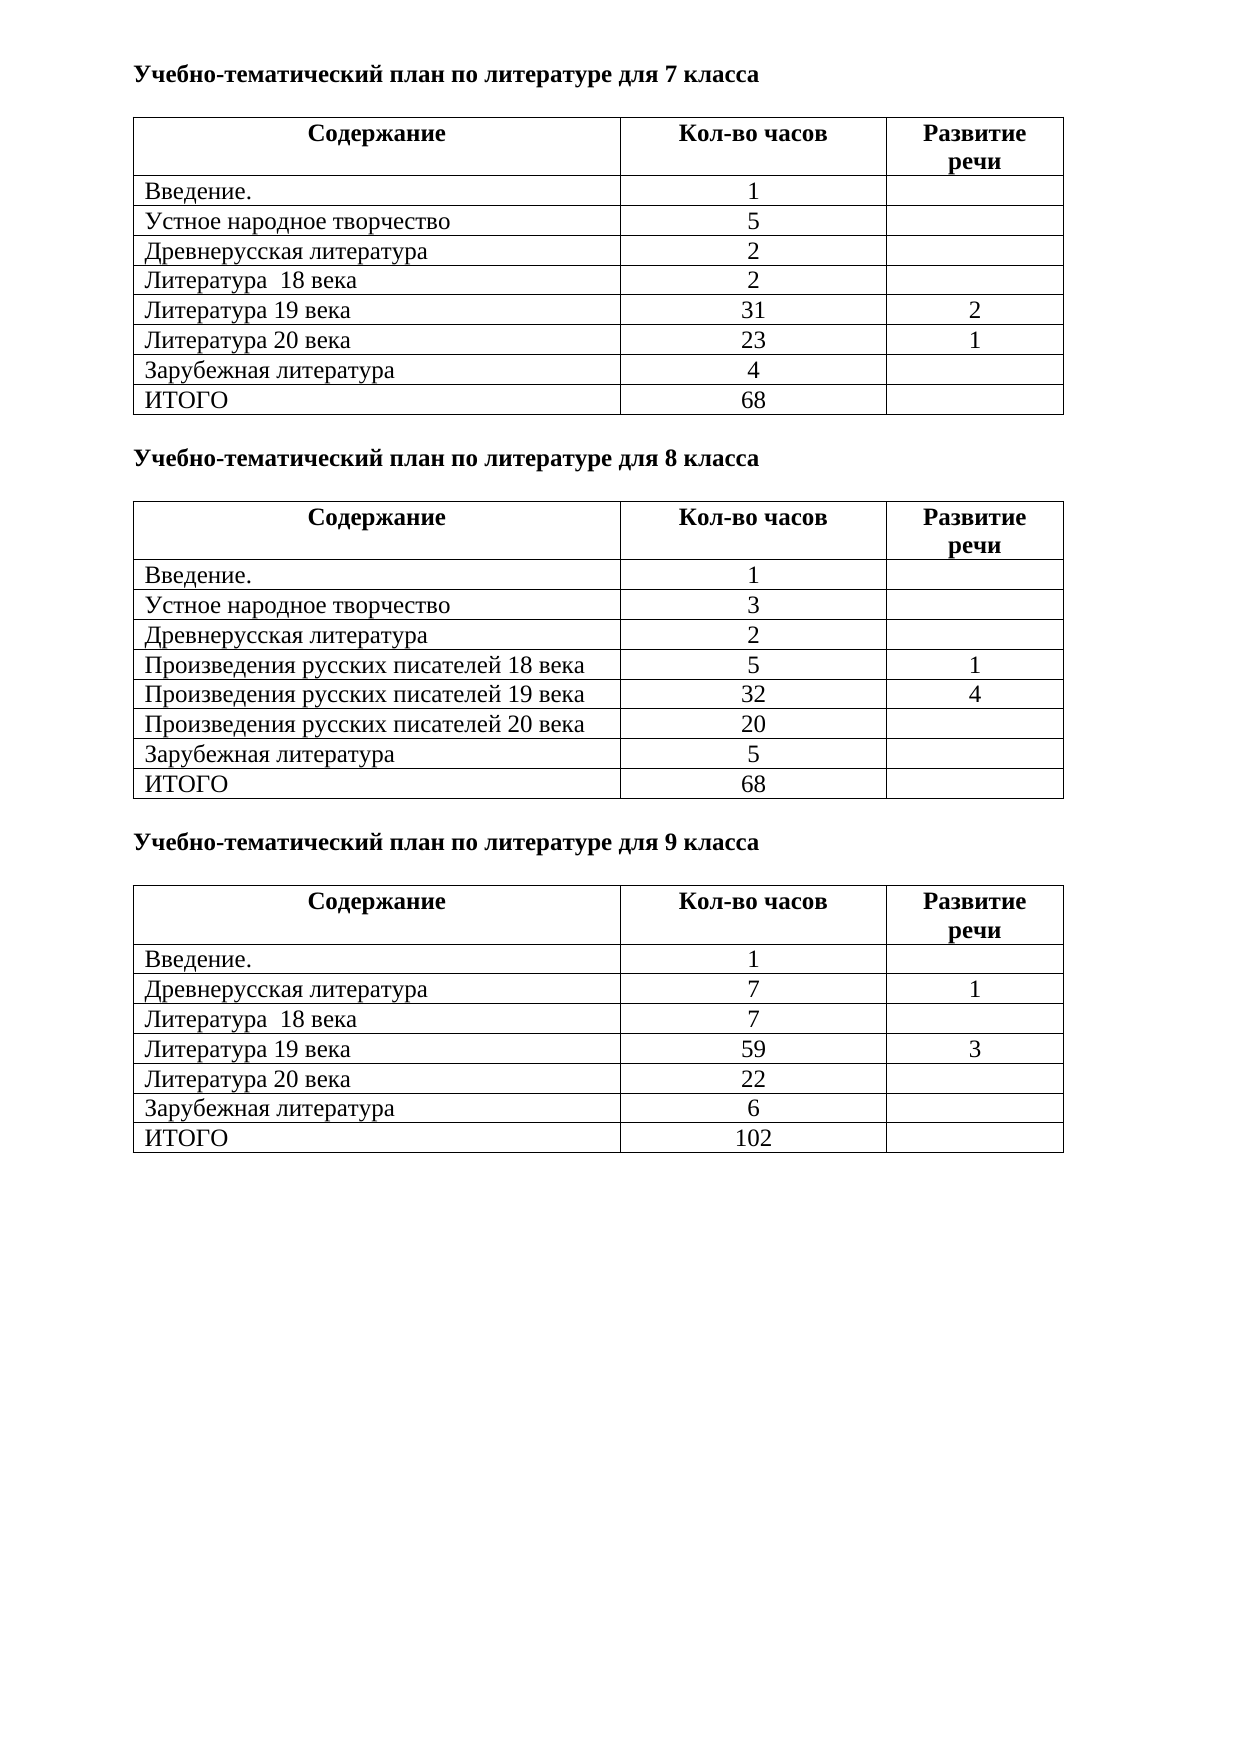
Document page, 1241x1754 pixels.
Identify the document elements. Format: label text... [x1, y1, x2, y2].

table_cell 1 [621, 945, 886, 973]
list Учебно-тематический план по литературе для 8 класса [133, 443, 1152, 472]
table_header Развитие речи [887, 502, 1063, 559]
table_header Развитие речи [887, 886, 1063, 943]
table_cell 1 [887, 974, 1063, 1003]
table_cell 4 [887, 680, 1063, 708]
table_cell 22 [621, 1064, 886, 1092]
table_cell 32 [621, 680, 886, 708]
table_cell 7 [621, 1004, 886, 1033]
table_cell [887, 945, 1063, 973]
table_cell Устное народное творчество [134, 206, 620, 235]
table_cell Литература 19 века [134, 295, 620, 324]
table_cell 1 [621, 560, 886, 589]
table_cell 31 [621, 295, 886, 324]
table_cell [887, 355, 1063, 384]
table_cell 4 [621, 355, 886, 384]
table_cell [887, 769, 1063, 798]
table_header Содержание [134, 502, 620, 559]
table_cell Зарубежная литература [134, 1094, 620, 1122]
table_cell Введение. [134, 176, 620, 205]
table_cell 102 [621, 1123, 886, 1152]
table_cell Введение. [134, 945, 620, 973]
table_cell Древнерусская литература [134, 974, 620, 1003]
table_cell Литература 20 века [134, 1064, 620, 1092]
table_header Содержание [134, 118, 620, 175]
table_cell 5 [621, 739, 886, 768]
list Учебно-тематический план по литературе для 9 класса [133, 827, 1152, 856]
table_cell 2 [621, 266, 886, 294]
table_cell 68 [621, 769, 886, 798]
table_cell 6 [621, 1094, 886, 1122]
table_cell ИТОГО [134, 1123, 620, 1152]
table_header Содержание [134, 886, 620, 943]
table_cell Введение. [134, 560, 620, 589]
table_cell 59 [621, 1034, 886, 1063]
table_cell [887, 560, 1063, 589]
table_cell 7 [621, 974, 886, 1003]
table_cell [887, 1004, 1063, 1033]
table_cell 5 [621, 650, 886, 678]
table_cell [887, 236, 1063, 264]
table_cell [887, 176, 1063, 205]
table_cell Литература 18 века [134, 266, 620, 294]
table_cell [887, 206, 1063, 235]
table_cell Устное народное творчество [134, 590, 620, 619]
table_header Кол-во часов [621, 118, 886, 175]
table_cell 2 [887, 295, 1063, 324]
table_cell [887, 1094, 1063, 1122]
table_cell Зарубежная литература [134, 355, 620, 384]
table_cell Литература 18 века [134, 1004, 620, 1033]
table_cell [887, 709, 1063, 738]
table_cell [887, 620, 1063, 649]
table_cell 1 [621, 176, 886, 205]
table_cell Произведения русских писателей 18 века [134, 650, 620, 678]
table_cell ИТОГО [134, 769, 620, 798]
table_cell Древнерусская литература [134, 236, 620, 264]
table_cell 1 [887, 650, 1063, 678]
table_header Развитие речи [887, 118, 1063, 175]
table_cell [887, 590, 1063, 619]
table_cell [887, 385, 1063, 413]
table_cell 20 [621, 709, 886, 738]
table_cell Литература 20 века [134, 325, 620, 354]
table_cell [887, 739, 1063, 768]
table_cell 2 [621, 236, 886, 264]
table_cell [887, 1123, 1063, 1152]
table_cell ИТОГО [134, 385, 620, 413]
table_cell 3 [887, 1034, 1063, 1063]
table_cell [887, 1064, 1063, 1092]
table_cell Произведения русских писателей 20 века [134, 709, 620, 738]
table_cell 5 [621, 206, 886, 235]
table_cell Произведения русских писателей 19 века [134, 680, 620, 708]
table_cell 23 [621, 325, 886, 354]
table_cell 1 [887, 325, 1063, 354]
table_header Кол-во часов [621, 502, 886, 559]
table_cell 68 [621, 385, 886, 413]
table_cell [887, 266, 1063, 294]
table_cell Зарубежная литература [134, 739, 620, 768]
table_cell Древнерусская литература [134, 620, 620, 649]
table_cell 2 [621, 620, 886, 649]
table_cell Литература 19 века [134, 1034, 620, 1063]
table_cell 3 [621, 590, 886, 619]
table_header Кол-во часов [621, 886, 886, 943]
text Учебно-тематический план по литературе для 7 класса [133, 59, 1152, 88]
